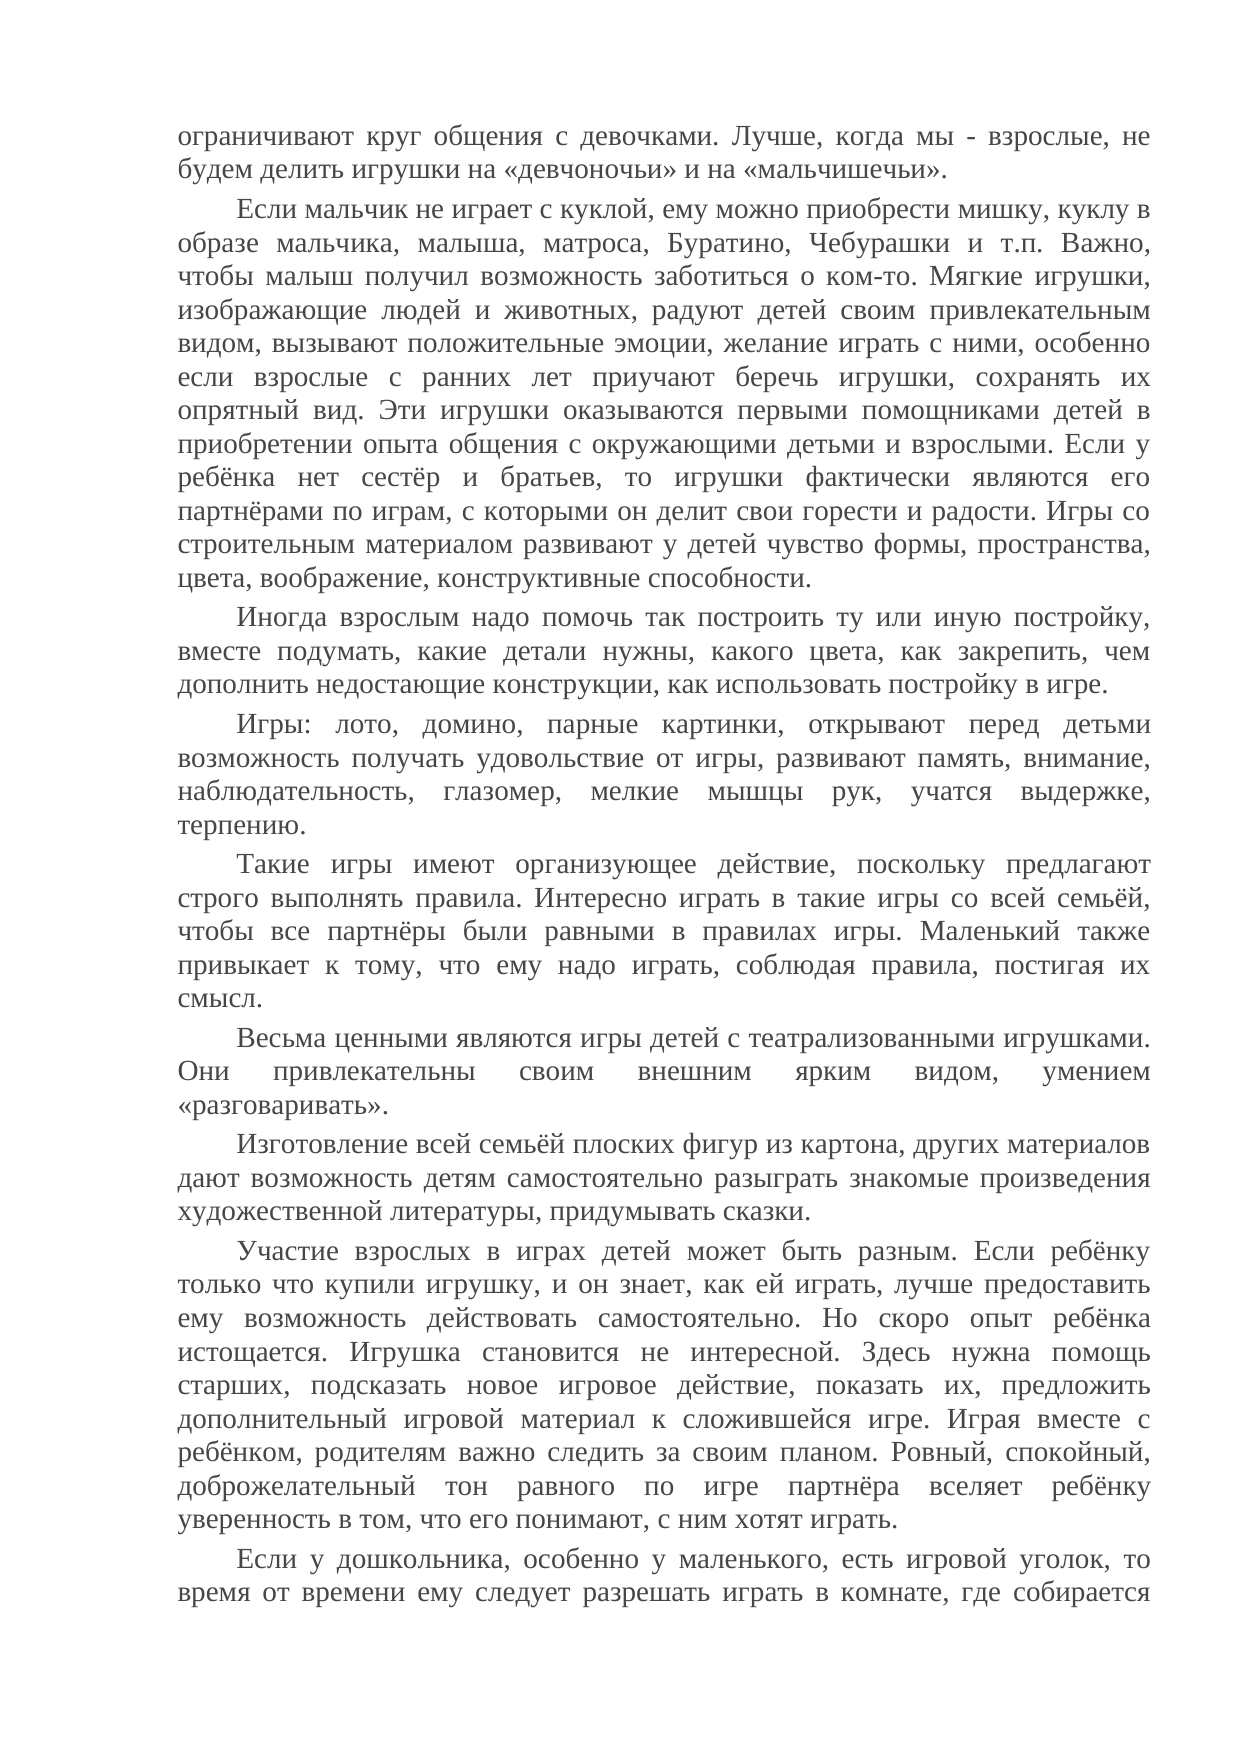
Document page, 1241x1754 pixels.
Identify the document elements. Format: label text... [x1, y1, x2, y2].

text Участие взрослых в играх детей может быть разным. Если ребёнку только что купили игрушку, и он знает, как ей играть, лучше предоставить ему возможность действовать самостоятельно. Но скоро опыт ребёнка истощается. Игрушка становится не интересной. Здесь нужна помощь старших, подсказать новое игровое действие, показать их, предложить дополнительный игровой материал к сложившейся игре. Играя вместе с ребёнком, родителям важно следить за своим планом. Ровный, спокойный, доброжелательный тон равного по игре партнёра вселяет ребёнку уверенность в том, что его понимают, с ним хотят играть. [177, 1233, 1152, 1535]
text Изготовление всей семьёй плоских фигур из картона, других материалов дают возможность детям самостоятельно разыграть знакомые произведения художественной литературы, придумывать сказки. [177, 1126, 1152, 1227]
text Такие игры имеют организующее действие, поскольку предлагают строго выполнять правила. Интересно играть в такие игры со всей семьёй, чтобы все партнёры были равными в правилах игры. Маленький также привыкает к тому, что ему надо играть, соблюдая правила, постигая их смысл. [177, 846, 1152, 1014]
text Весьма ценными являются игры детей с театрализованными игрушками. Они привлекательны своим внешним ярким видом, умением «разговаривать». [177, 1020, 1152, 1121]
text Иногда взрослым надо помочь так построить ту или иную постройку, вместе подумать, какие детали нужны, какого цвета, как закрепить, чем дополнить недостающие конструкции, как использовать постройку в игре. [177, 599, 1152, 700]
text Если мальчик не играет с куклой, ему можно приобрести мишку, куклу в образе мальчика, малыша, матроса, Буратино, Чебурашки и т.п. Важно, чтобы малыш получил возможность заботиться о ком-то. Мягкие игрушки, изображающие людей и животных, радуют детей своим привлекательным видом, вызывают положительные эмоции, желание играть с ними, особенно если взрослые с ранних лет приучают беречь игрушки, сохранять их опрятный вид. Эти игрушки оказываются первыми помощниками детей в приобретении опыта общения с окружающими детьми и взрослыми. Если у ребёнка нет сестёр и братьев, то игрушки фактически являются его партнёрами по играм, с которыми он делит свои горести и радости. Игры со строительным материалом развивают у детей чувство формы, пространства, цвета, воображение, конструктивные способности. [177, 191, 1152, 594]
text Игры: лото, домино, парные картинки, открывают перед детьми возможность получать удовольствие от игры, развивают память, внимание, наблюдательность, глазомер, мелкие мышцы рук, учатся выдержке, терпению. [177, 706, 1152, 840]
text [177, 118, 1152, 185]
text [177, 1541, 1152, 1608]
